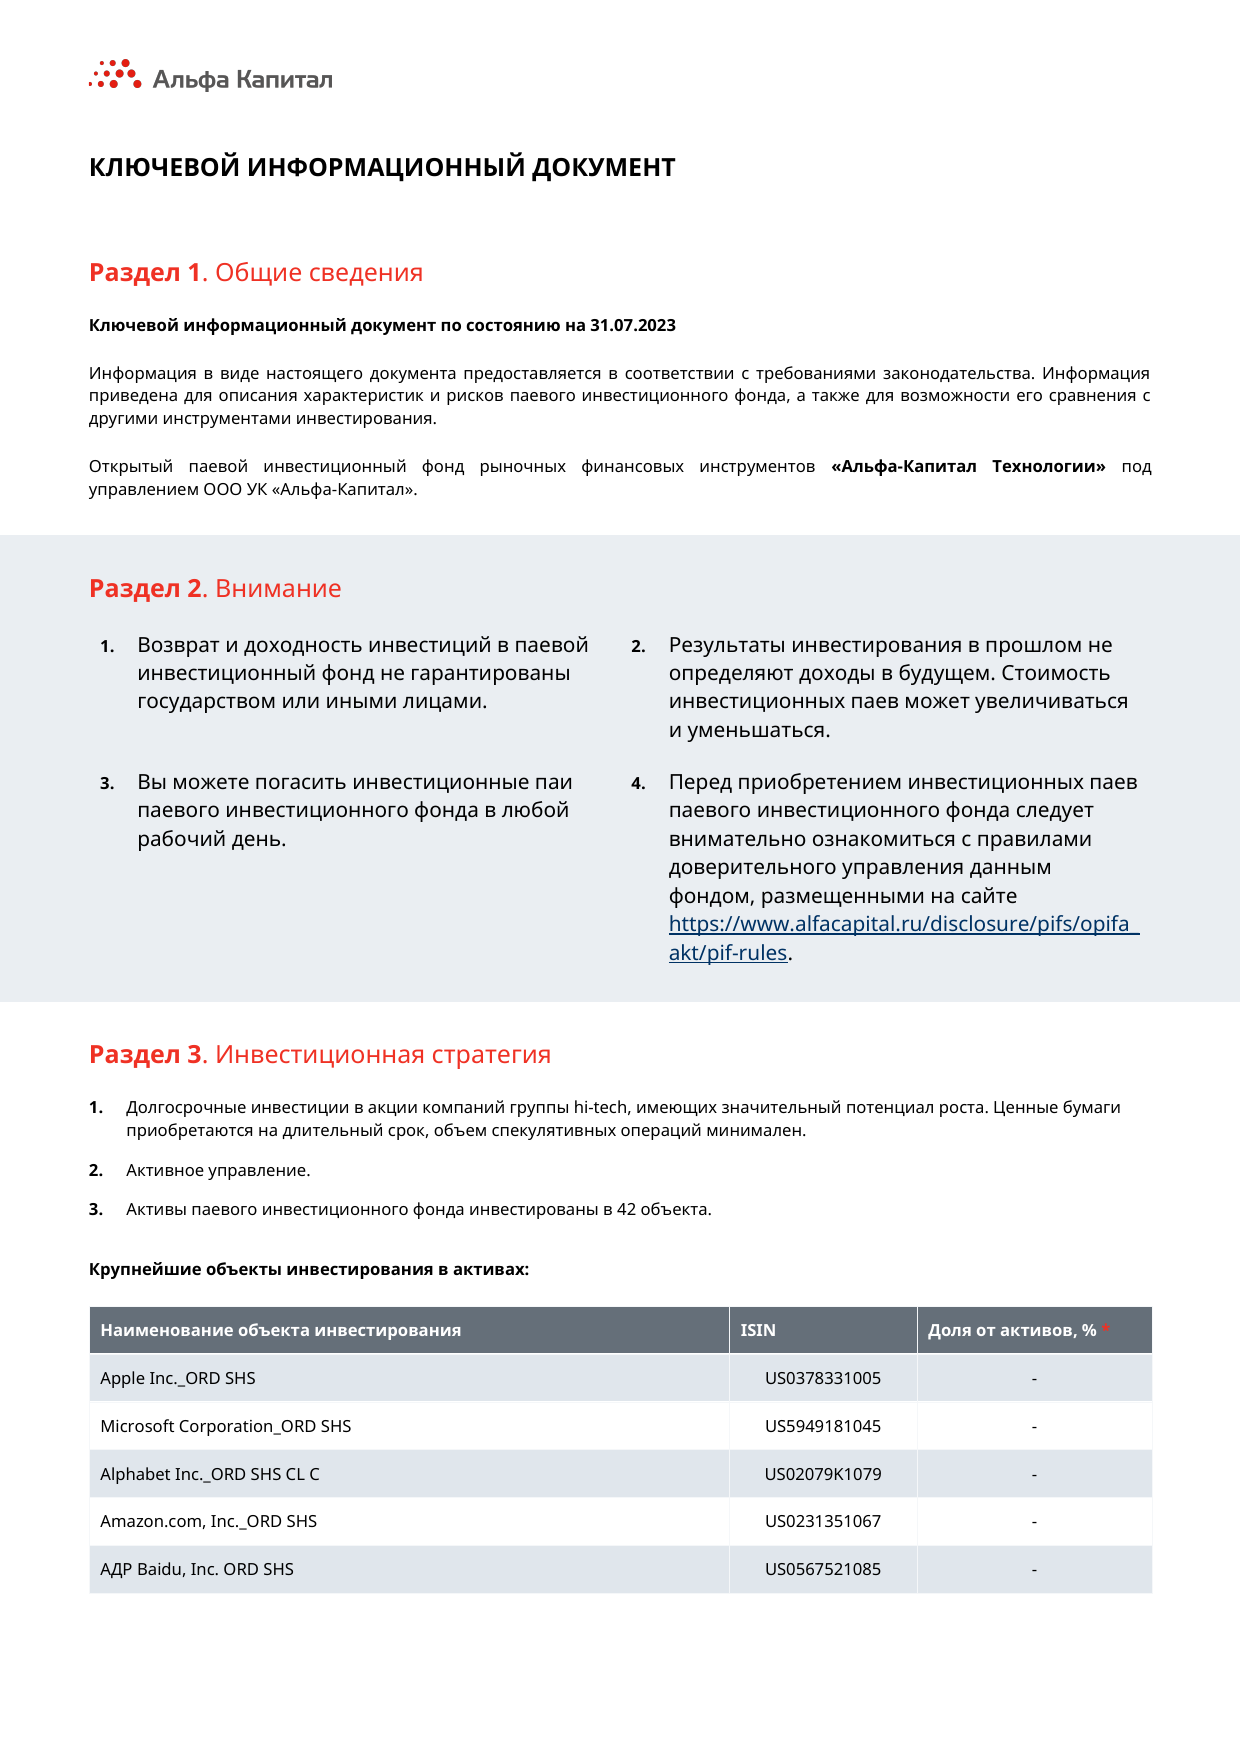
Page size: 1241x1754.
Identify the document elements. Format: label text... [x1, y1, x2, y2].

picture [88, 59, 332, 92]
table_header КЛЮЧЕВОЙ ИНФОРМАЦИОННЫЙ ДОКУМЕНТ [0, 114, 1240, 219]
table_cell Раздел 3. Инвестиционная стратегия Долгосрочные инвестиции в акции компаний группы hi-tech, имеющих значительный потенциал роста. Ценные бумаги приобретаются на длительный срок, объем спекулятивных операций минимален. Активное управление. Активы паевого инвестиционного фонда инвестированы в 42 объекта. Крупнейшие объекты инвестирования в активах: [0, 1002, 1240, 1629]
table_cell Раздел 1. Общие сведения Ключевой информационный документ по состоянию на 31.07.2023 Информация в виде настоящего документа предоставляется в соответствии с требованиями законодательства. Информация приведена для описания характеристик и рисков паевого инвестиционного фонда, а также для возможности его сравнения с другими инструментами инвестирования. Открытый паевой инвестиционный фонд рыночных финансовых инструментов «Альфа-Капитал Технологии» под управлением ООО УК «Альфа-Капитал». [0, 219, 1240, 535]
table_cell Раздел 2. Внимание [0, 535, 1240, 1002]
